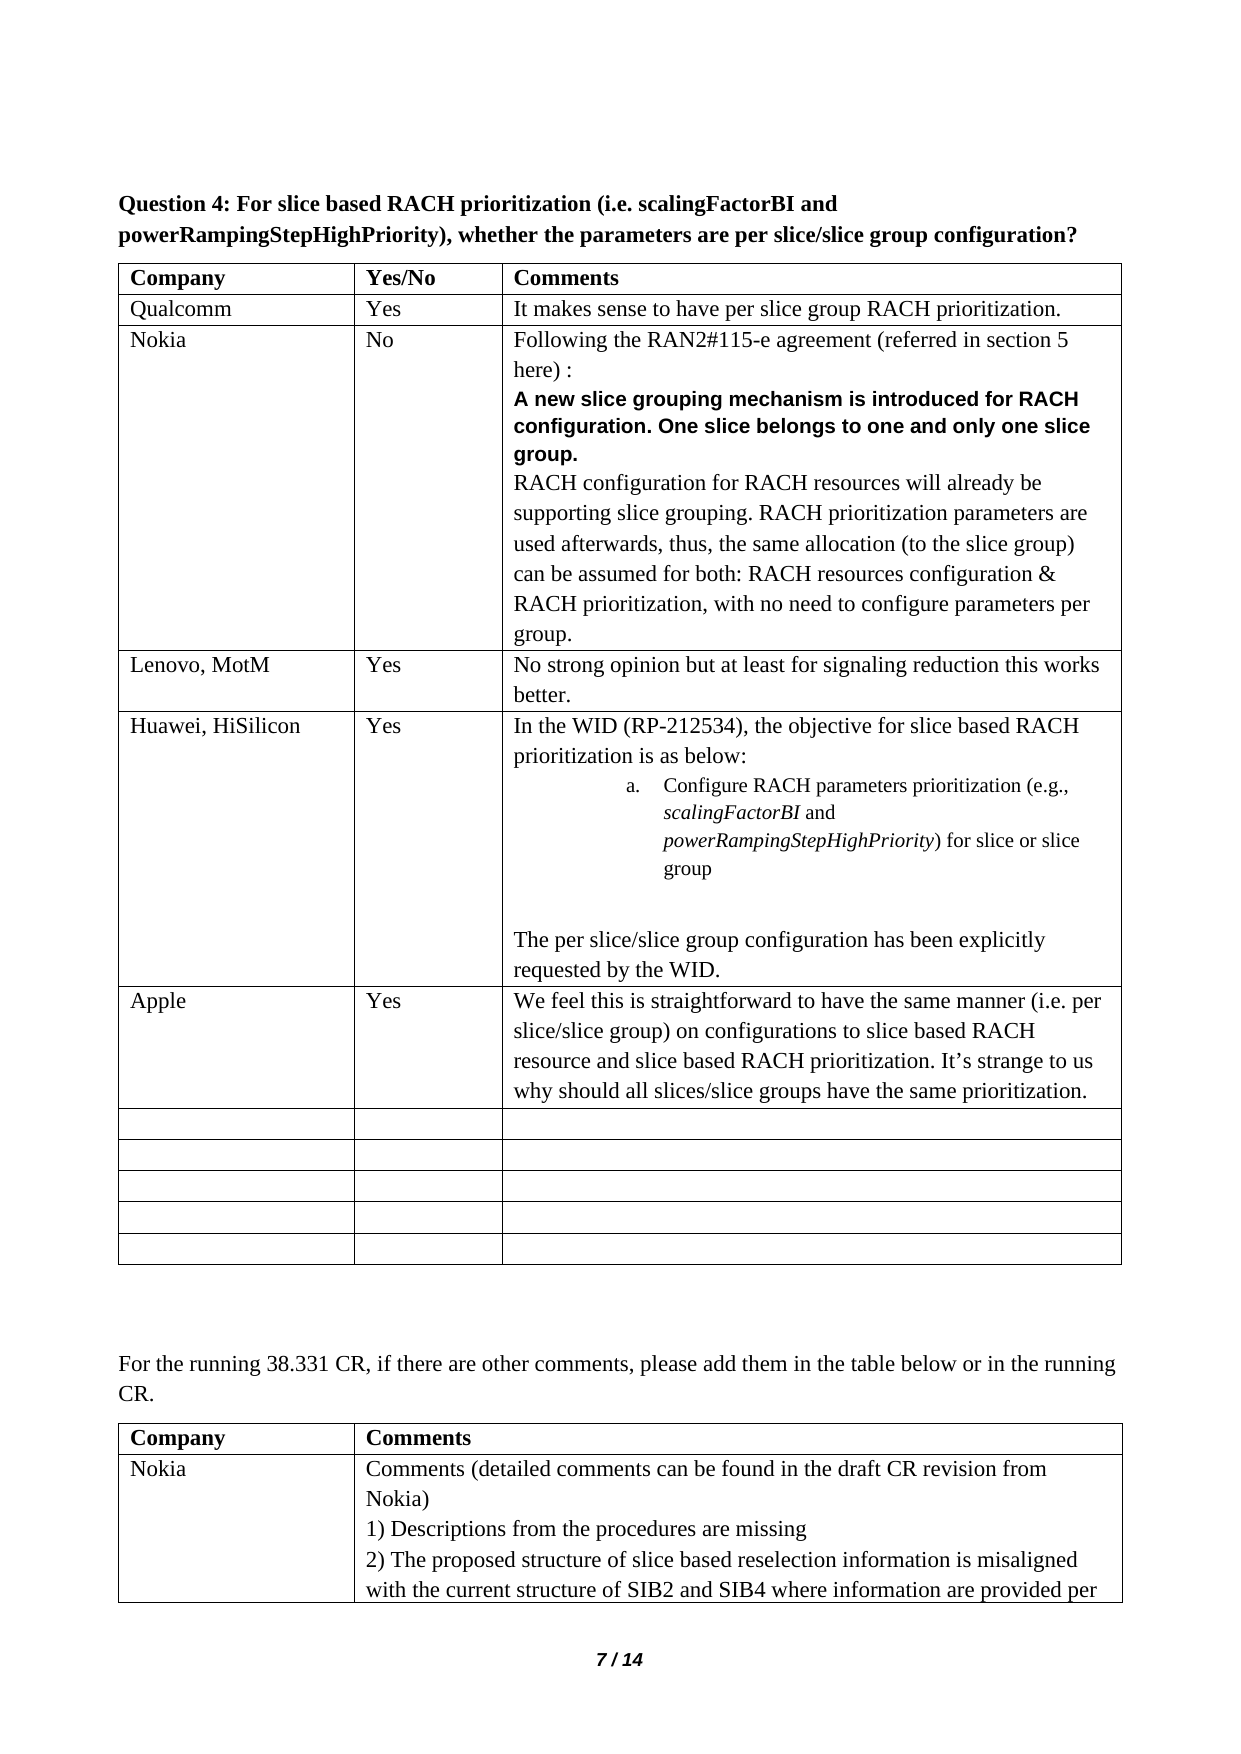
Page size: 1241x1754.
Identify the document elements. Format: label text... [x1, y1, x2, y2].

table_cell Yes [355, 295, 502, 325]
table_cell Qualcomm [119, 295, 354, 325]
text Question 4: For slice based RACH prioritization (i.e. scalingFactorBI and powerRampingStepHighPriority), whether the parameters are per slice/slice group configuration? [118, 190, 1122, 247]
table_header Company [119, 264, 354, 294]
table_cell Huawei, HiSilicon [119, 712, 354, 986]
table_cell [503, 1140, 1121, 1170]
table_header Company [119, 1424, 354, 1454]
table_cell Following the RAN2#115-e agreement (referred in section 5 here) : A new slice grouping mechanism is introduced for RACH configuration. One slice belongs to one and only one slice group. RACH configuration for RACH resources will already be supporting slice grouping. RACH prioritization parameters are used afterwards, thus, the same allocation (to the slice group) can be assumed for both: RACH resources configuration & RACH prioritization, with no need to configure parameters per group. [503, 326, 1121, 650]
table_cell [119, 1171, 354, 1201]
table_cell Lenovo, MotM [119, 651, 354, 711]
table_cell [355, 1109, 502, 1139]
table_cell [119, 1140, 354, 1170]
table_cell No strong opinion but at least for signaling reduction this works better. [503, 651, 1121, 711]
table_header Comments [503, 264, 1121, 294]
table_cell Yes [355, 987, 502, 1107]
table_cell [355, 1140, 502, 1170]
table_cell [119, 1234, 354, 1264]
table_cell No [355, 326, 502, 650]
table_cell Nokia [119, 326, 354, 650]
table_header Yes/No [355, 264, 502, 294]
table_cell Apple [119, 987, 354, 1107]
table_cell [119, 1202, 354, 1232]
table_cell [355, 1171, 502, 1201]
table_cell [503, 1202, 1121, 1232]
table_cell [355, 1234, 502, 1264]
table_cell [355, 1202, 502, 1232]
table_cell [355, 1455, 1122, 1602]
table_cell Yes [355, 651, 502, 711]
table_cell It makes sense to have per slice group RACH prioritization. [503, 295, 1121, 325]
table_cell In the WID (RP-212534), the objective for slice based RACH prioritization is as below: Configure RACH parameters prioritization (e.g., scalingFactorBI and powerRampingStepHighPriority) for slice or slice group The per slice/slice group configuration has been explicitly requested by the WID. [503, 712, 1121, 986]
table_cell [503, 1234, 1121, 1264]
table_cell [503, 1171, 1121, 1201]
table_cell Nokia [119, 1455, 354, 1602]
table_cell Yes [355, 712, 502, 986]
text For the running 38.331 CR, if there are other comments, please add them in the table below or in the running CR. [118, 1350, 1122, 1407]
table_cell [119, 1109, 354, 1139]
table_cell [503, 1109, 1121, 1139]
table_cell We feel this is straightforward to have the same manner (i.e. per slice/slice group) on configurations to slice based RACH resource and slice based RACH prioritization. It’s strange to us why should all slices/slice groups have the same prioritization. [503, 987, 1121, 1107]
table_header Comments [355, 1424, 1122, 1454]
